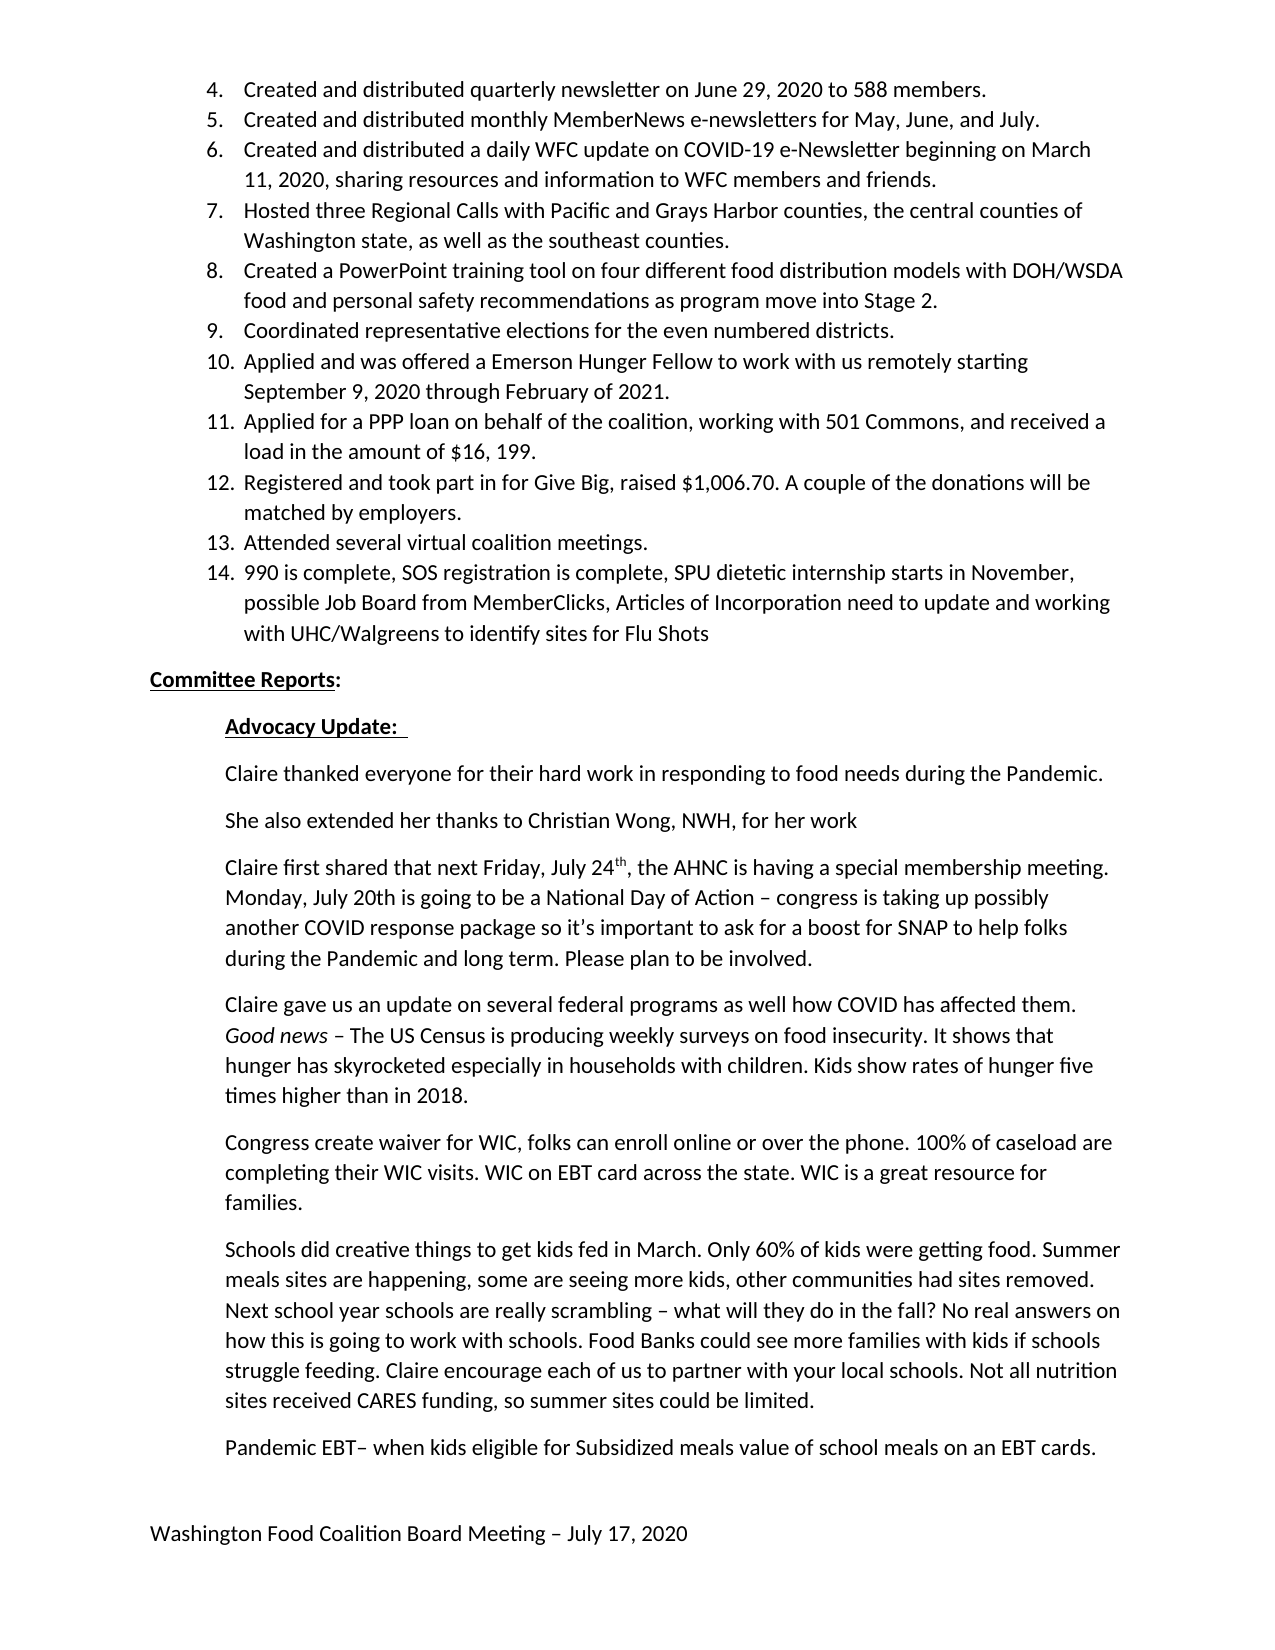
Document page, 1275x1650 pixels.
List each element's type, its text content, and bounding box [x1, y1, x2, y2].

list Hosted three Regional Calls with Pacific and Grays Harbor counties, the central counties of Washington state, as well as the southeast counties. [206, 196, 1125, 254]
text Schools did creative things to get kids fed in March. Only 60% of kids were getting food. Summer meals sites are happening, some are seeing more kids, other communities had sites removed. Next school year schools are really scrambling – what will they do in the fall? No real answers on how this is going to work with schools. Food Banks could see more families with kids if schools struggle feeding. Claire encourage each of us to partner with your local schools. Not all nutrition sites received CARES funding, so summer sites could be limited. [225, 1235, 1125, 1414]
list Created and distributed a daily WFC update on COVID-19 e-Newsletter beginning on March 11, 2020, sharing resources and information to WFC members and friends. [206, 135, 1125, 194]
text Claire thanked everyone for their hard work in responding to food needs during the Pandemic. [225, 759, 1125, 787]
list Created and distributed quarterly newsletter on June 29, 2020 to 588 members. [206, 75, 1125, 103]
text Advocacy Update: [225, 712, 1125, 741]
text Congress create waiver for WIC, folks can enroll online or over the phone. 100% of caseload are completing their WIC visits. WIC on EBT card across the state. WIC is a great resource for families. [225, 1128, 1125, 1217]
list Coordinated representative elections for the even numbered districts. [206, 317, 1125, 345]
list Applied and was offered a Emerson Hunger Fellow to work with us remotely starting September 9, 2020 through February of 2021. [206, 347, 1125, 405]
text Committee Reports: [150, 666, 1125, 694]
list Applied for a PPP loan on behalf of the coalition, working with 501 Commons, and received a load in the amount of $16, 199. [206, 407, 1125, 466]
text Pandemic EBT– when kids eligible for Subsidized meals value of school meals on an EBT cards. [225, 1433, 1125, 1461]
list Registered and took part in for Give Big, raised $1,006.70. A couple of the donations will be matched by employers. [206, 468, 1125, 526]
list Created and distributed monthly MemberNews e-newsletters for May, June, and July. [206, 105, 1125, 133]
text Claire first shared that next Friday, July 24th, the AHNC is having a special membership meeting. Monday, July 20th is going to be a National Day of Action – congress is taking up possibly another COVID response package so it’s important to ask for a boost for SNAP to help folks during the Pandemic and long term. Please plan to be involved. [225, 853, 1125, 972]
text She also extended her thanks to Christian Wong, NWH, for her work [225, 806, 1125, 834]
list 990 is complete, SOS registration is complete, SPU dietetic internship starts in November, possible Job Board from MemberClicks, Articles of Incorporation need to update and working with UHC/Walgreens to identify sites for Flu Shots [206, 558, 1125, 647]
text Claire gave us an update on several federal programs as well how COVID has affected them. Good news – The US Census is producing weekly surveys on food insecurity. It shows that hunger has skyrocketed especially in households with children. Kids show rates of hunger five times higher than in 2018. [225, 991, 1125, 1109]
list Attended several virtual coalition meetings. [206, 528, 1125, 556]
list Created a PowerPoint training tool on four different food distribution models with DOH/WSDA food and personal safety recommendations as program move into Stage 2. [206, 256, 1125, 314]
